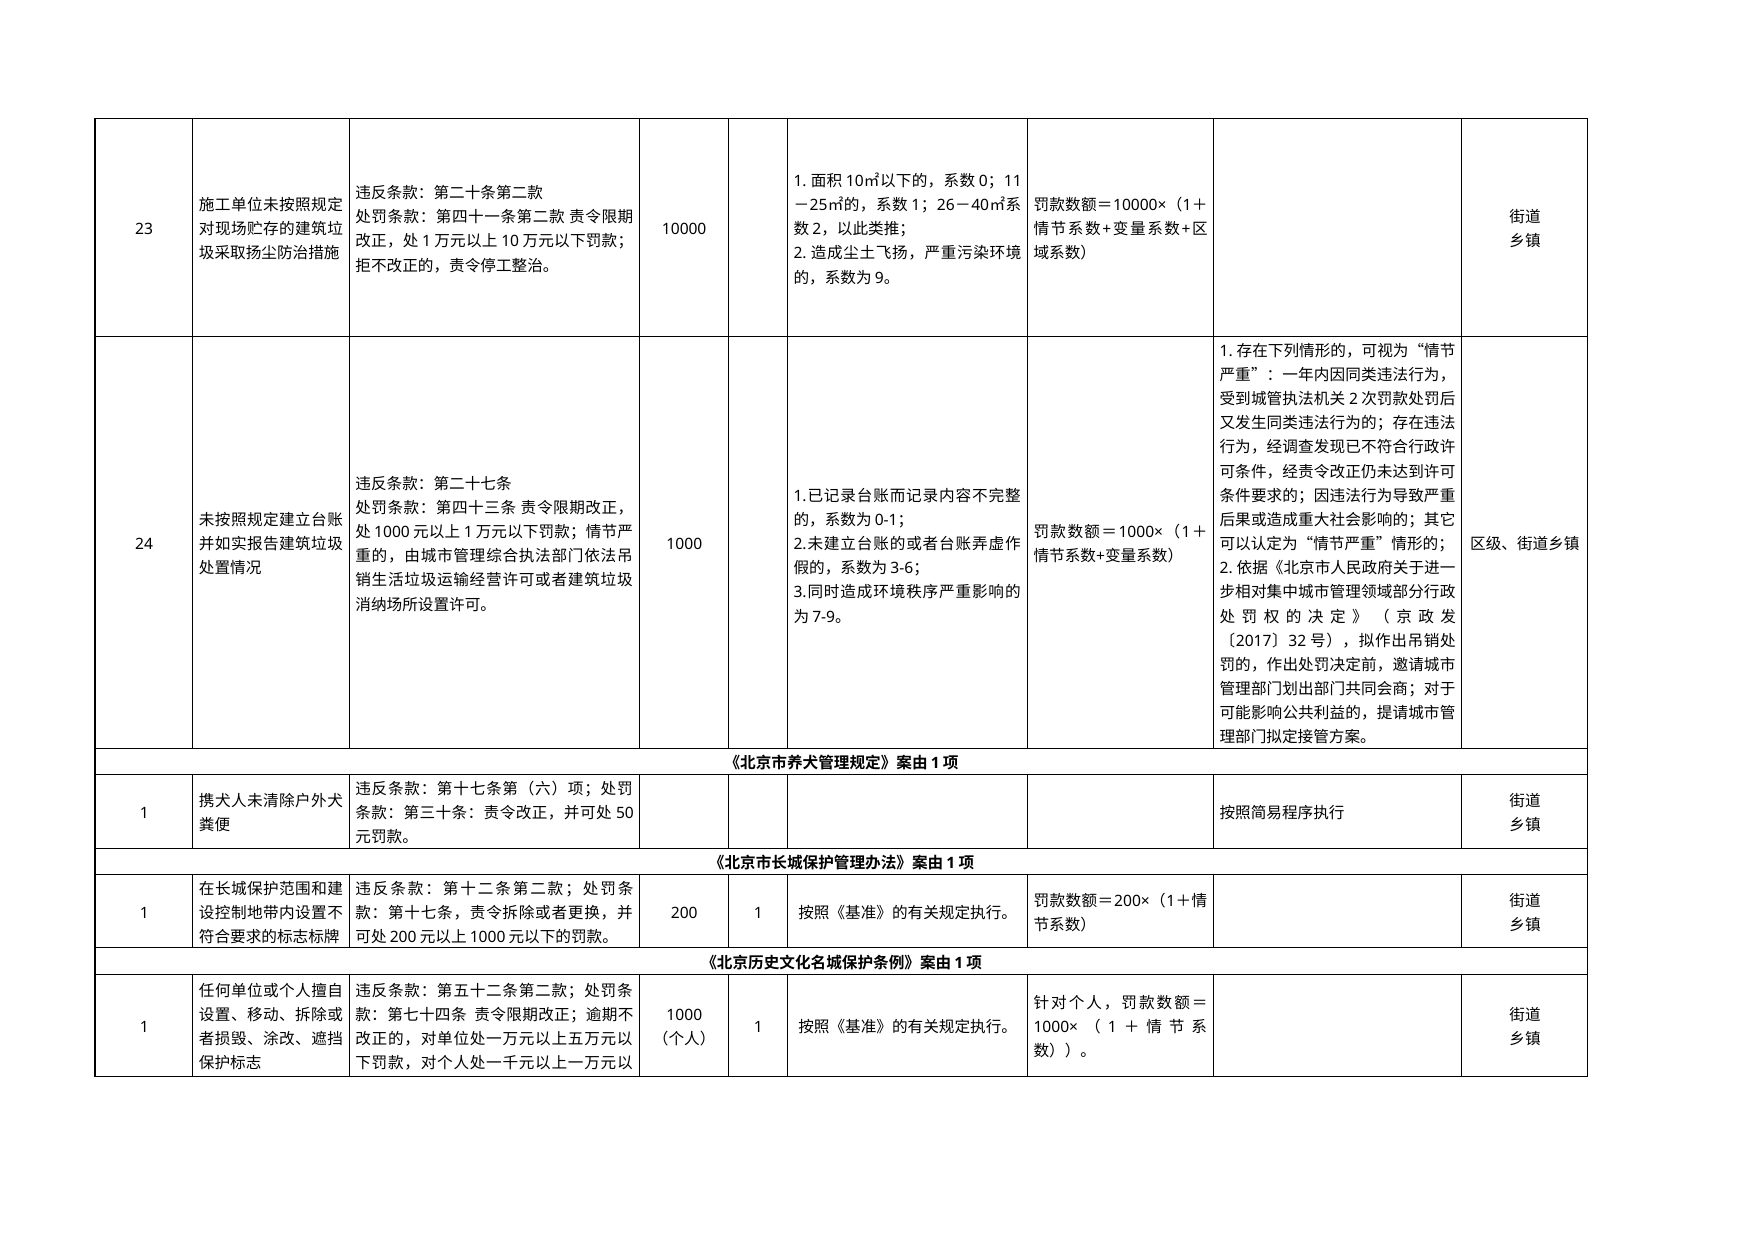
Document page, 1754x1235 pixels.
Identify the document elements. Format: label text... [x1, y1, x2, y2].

table_cell [1214, 975, 1461, 1076]
table_cell [788, 775, 1027, 847]
table_cell 按照《基准》的有关规定执行。 [788, 975, 1027, 1076]
table_cell [1028, 775, 1213, 847]
table_cell 按照《基准》的有关规定执行。 [788, 875, 1027, 947]
table_cell 街道 乡镇 [1462, 775, 1587, 847]
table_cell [193, 975, 349, 1076]
table_cell [1214, 875, 1461, 947]
table_cell 施工单位未按照规定对现场贮存的建筑垃圾采取扬尘防治措施 [193, 119, 349, 336]
table_cell 违反条款：第二十七条 处罚条款：第四十三条 责令限期改正，处1000元以上1万元以下罚款；情节严重的，由城市管理综合执法部门依法吊销生活垃圾运输经营许可或者建筑垃圾消纳场所设置许可。 [350, 337, 639, 748]
table_cell 区级、街道乡镇 [1462, 337, 1587, 748]
table_cell 《北京历史文化名城保护条例》案由1项 [96, 948, 1587, 973]
table_cell 1.已记录台账而记录内容不完整的，系数为0-1； 2.未建立台账的或者台账弄虚作假的，系数为3-6； 3.同时造成环境秩序严重影响的为7-9。 [788, 337, 1027, 748]
table_cell 《北京市养犬管理规定》案由1项 [96, 749, 1587, 774]
table_cell 10000 [640, 119, 728, 336]
table_cell 针对个人，罚款数额＝1000×（1＋情节系数））。 [1028, 975, 1213, 1076]
table_cell 1 [729, 875, 787, 947]
table_cell 200 [640, 875, 728, 947]
table_cell 1 [96, 875, 192, 947]
table_cell 街道 乡镇 [1462, 875, 1587, 947]
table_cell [350, 975, 639, 1076]
table_cell [729, 337, 787, 748]
table_cell 《北京市长城保护管理办法》案由1项 [96, 849, 1587, 874]
table_cell 未按照规定建立台账并如实报告建筑垃圾处置情况 [193, 337, 349, 748]
table_cell 1 [96, 775, 192, 847]
table_cell 罚款数额＝10000×（1＋情节系数+变量系数+区域系数） [1028, 119, 1213, 336]
table_cell 罚款数额＝200×（1＋情节系数） [1028, 875, 1213, 947]
table_cell 携犬人未清除户外犬粪便 [193, 775, 349, 847]
table_cell 违反条款：第十七条第（六）项；处罚条款：第三十条：责令改正，并可处50元罚款。 [350, 775, 639, 847]
table_cell 在长城保护范围和建设控制地带内设置不符合要求的标志标牌 [193, 875, 349, 947]
table_cell [640, 775, 728, 847]
table_cell [729, 119, 787, 336]
table_cell 1000 （个人） [640, 975, 728, 1076]
table_cell 存在下列情形的，可视为“情节严重”：一年内因同类违法行为，受到城管执法机关2次罚款处罚后又发生同类违法行为的；存在违法行为，经调查发现已不符合行政许可条件，经责令改正仍未达到许可条件要求的；因违法行为导致严重后果或造成重大社会影响的；其它可以认定为“情节严重”情形的； 2. 依据《北京市人民政府关于进一步相对集中城市管理领域部分行政处罚权的决定》（京政发〔2017〕32号），拟作出吊销处罚的，作出处罚决定前，邀请城市管理部门划出部门共同会商；对于可能影响公共利益的，提请城市管理部门拟定接管方案。 [1214, 337, 1461, 748]
table_cell 1 [729, 975, 787, 1076]
table_cell 24 [96, 337, 192, 748]
table_cell [1214, 119, 1461, 336]
table_cell 23 [96, 119, 192, 336]
table_cell 罚款数额＝1000×（1＋情节系数+变量系数） [1028, 337, 1213, 748]
table_cell [729, 775, 787, 847]
table_cell 街道 乡镇 [1462, 119, 1587, 336]
table_cell 违反条款：第十二条第二款；处罚条款：第十七条，责令拆除或者更换，并可处200元以上1000元以下的罚款。 [350, 875, 639, 947]
table_cell 1 [96, 975, 192, 1076]
table_cell 面积10㎡以下的，系数0；11－25㎡的，系数1；26－40㎡系数2，以此类推； 造成尘土飞扬，严重污染环境的，系数为9。 [788, 119, 1027, 336]
table_cell 违反条款：第二十条第二款 处罚条款：第四十一条第二款 责令限期改正，处1万元以上10万元以下罚款；拒不改正的，责令停工整治。 [350, 119, 639, 336]
table_cell 按照简易程序执行 [1214, 775, 1461, 847]
table_cell 街道 乡镇 [1462, 975, 1587, 1076]
table_cell 1000 [640, 337, 728, 748]
